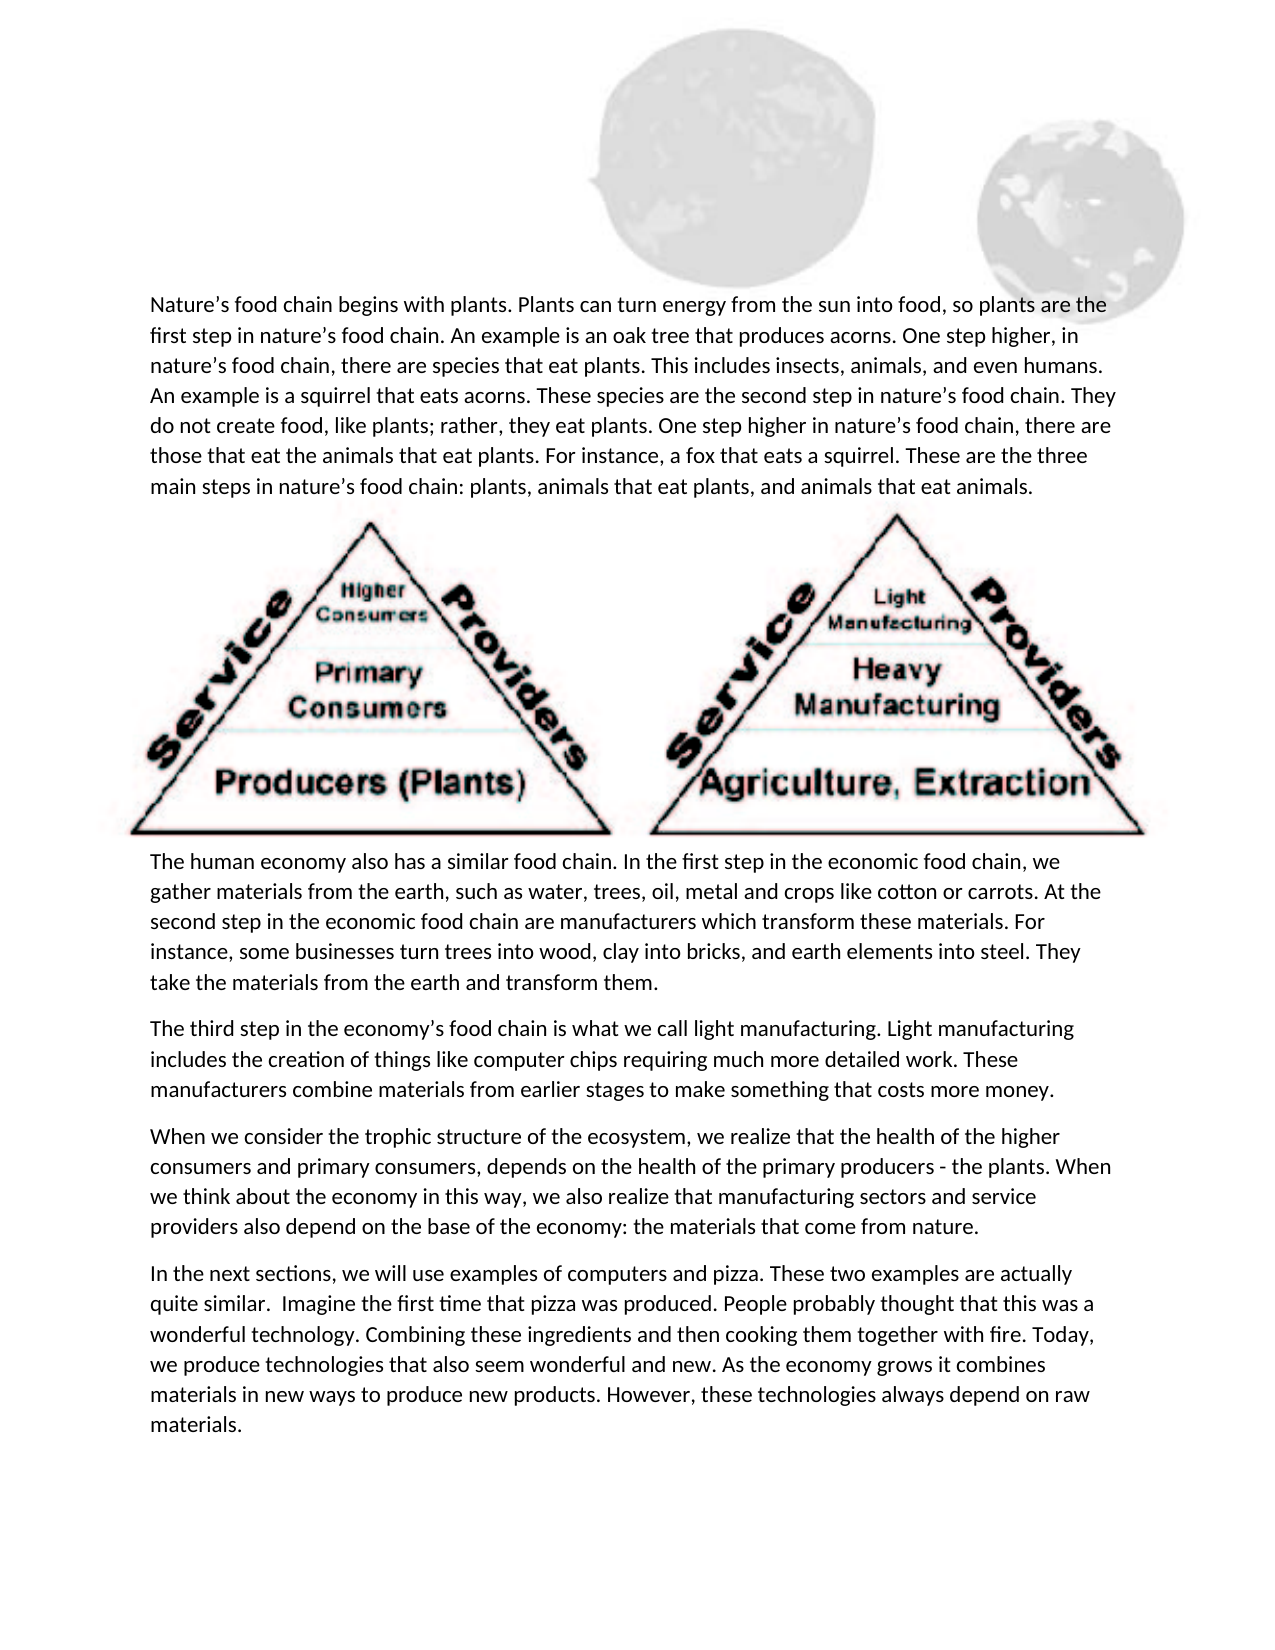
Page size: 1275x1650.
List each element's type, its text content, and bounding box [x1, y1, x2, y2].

text When we consider the trophic structure of the ecosystem, we realize that the health of the higher consumers and primary consumers, depends on the health of the primary producers - the plants. When we think about the economy in this way, we also realize that manufacturing sectors and service providers also depend on the base of the economy: the materials that come from nature. [150, 1122, 1125, 1241]
text Nature’s food chain begins with plants. Plants can turn energy from the sun into food, so plants are the first step in nature’s food chain. An example is an oak tree that produces acorns. One step higher, in nature’s food chain, there are species that eat plants. This includes insects, animals, and even humans. An example is a squirrel that eats acorns. These species are the second step in nature’s food chain. They do not create food, like plants; rather, they eat plants. One step higher in nature’s food chain, there are those that eat the animals that eat plants. For instance, a fox that eats a squirrel. These are the three main steps in nature’s food chain: plants, animals that eat plants, and animals that eat animals. [150, 291, 1125, 500]
text The human economy also has a similar food chain. In the first step in the economic food chain, we gather materials from the earth, such as water, trees, oil, metal and crops like cotton or carrots. At the second step in the economic food chain are manufacturers which transform these materials. For instance, some businesses turn trees into wood, clay into bricks, and earth elements into steel. They take the materials from the earth and transform them. [150, 847, 1125, 996]
text In the next sections, we will use examples of computers and pizza. These two examples are actually quite similar. Imagine the first time that pizza was produced. People probably thought that this was a wonderful technology. Combining these ingredients and then cooking them together with fire. Today, we produce technologies that also seem wonderful and new. As the economy grows it combines materials in new ways to produce new products. However, these technologies always depend on raw materials. [150, 1259, 1125, 1438]
picture [1, 2, 1275, 1650]
text The third step in the economy’s food chain is what we call light manufacturing. Light manufacturing includes the creation of things like computer chips requiring much more detailed work. These manufacturers combine materials from earlier stages to make something that costs more money. [150, 1014, 1125, 1103]
